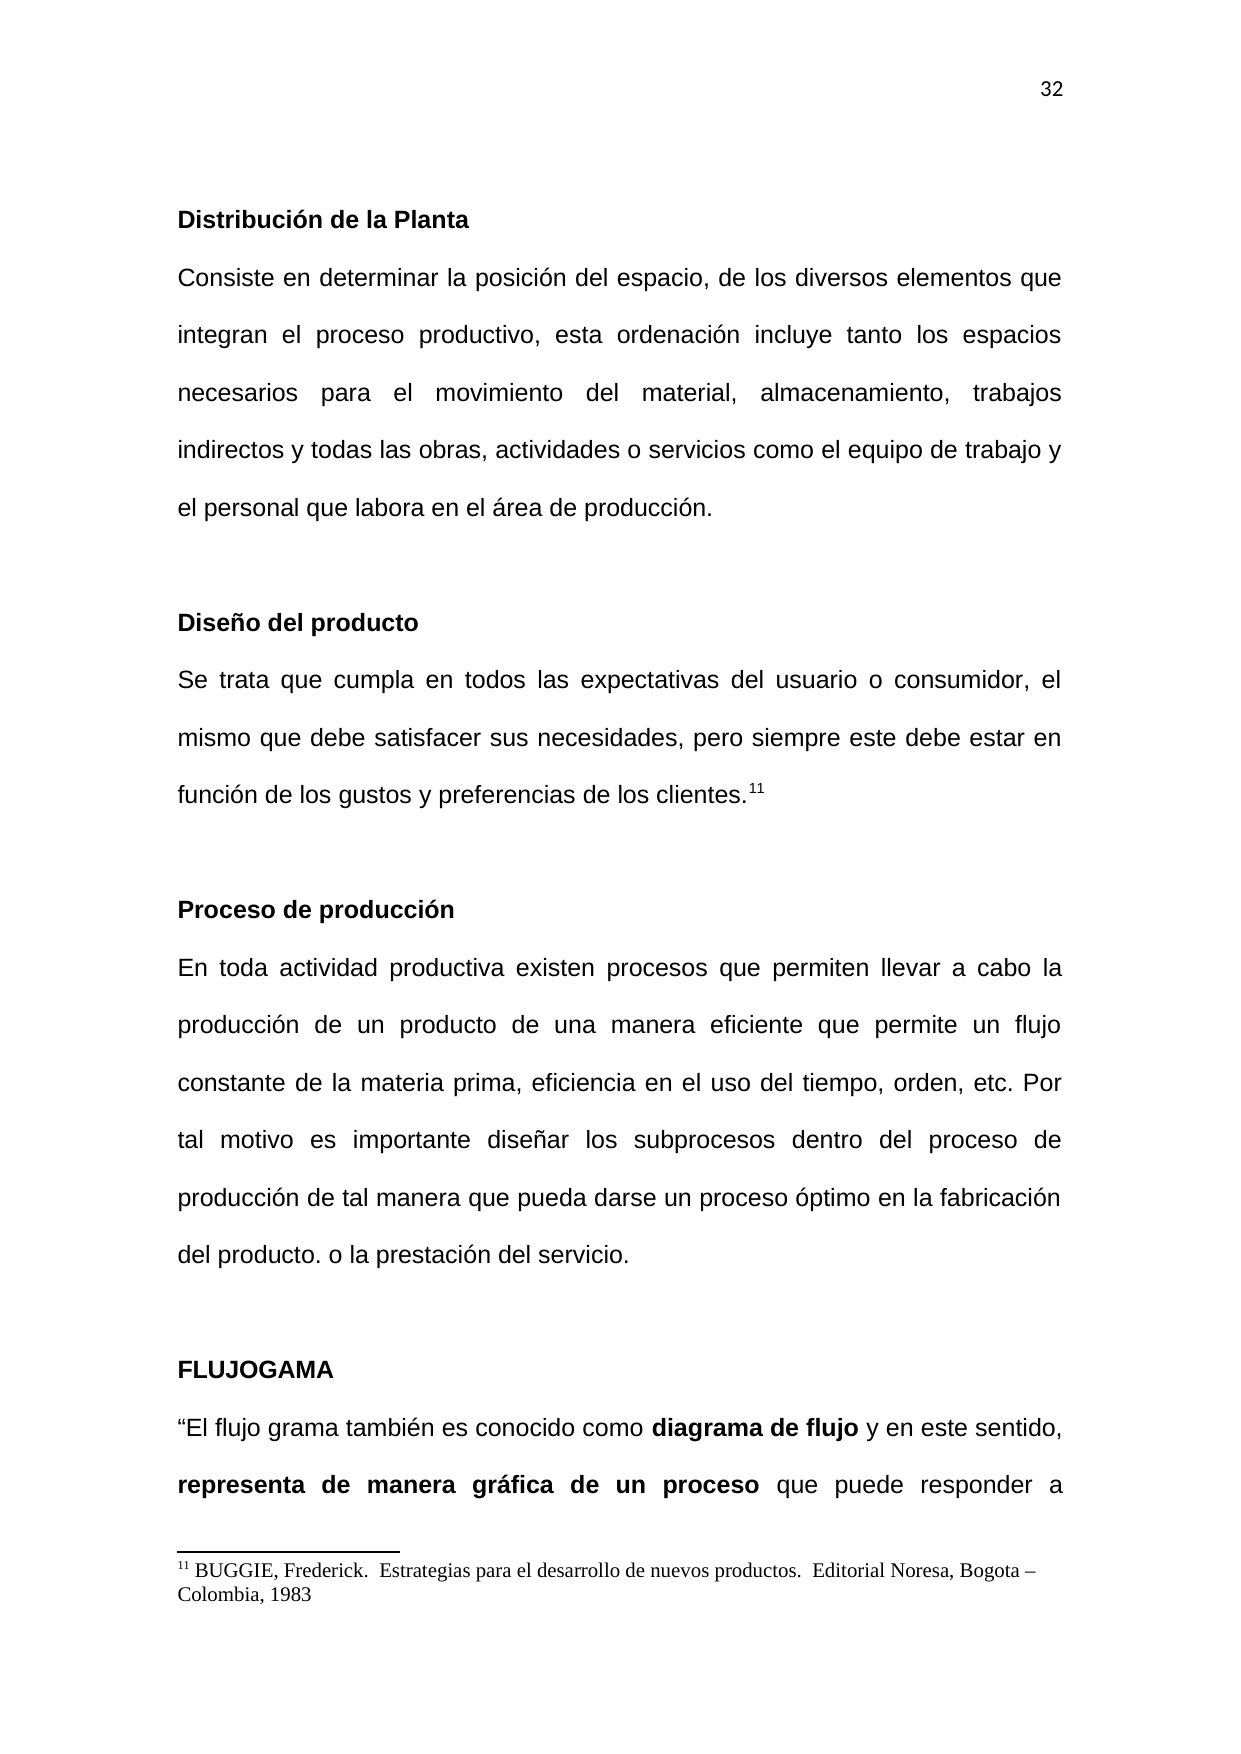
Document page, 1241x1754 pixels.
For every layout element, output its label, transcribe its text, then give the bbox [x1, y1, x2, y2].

text En toda actividad productiva existen procesos que permiten llevar a cabo la producción de un producto de una manera eficiente que permite un flujo constante de la materia prima, eficiencia en el uso del tiempo, orden, etc. Por tal motivo es importante diseñar los subprocesos dentro del proceso de producción de tal manera que pueda darse un proceso óptimo en la fabricación del producto. o la prestación del servicio. [177, 953, 1063, 1269]
text FLUJOGAMA [177, 1355, 1063, 1384]
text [177, 1413, 1063, 1499]
text Diseño del producto [177, 608, 1063, 636]
text Distribución de la Planta [177, 205, 1063, 234]
text Se trata que cumpla en todos las expectativas del usuario o consumidor, el mismo que debe satisfacer sus necesidades, pero siempre este debe estar en función de los gustos y preferencias de los clientes. [177, 665, 1063, 809]
text Proceso de producción [177, 895, 1063, 924]
text Consiste en determinar la posición del espacio, de los diversos elementos que integran el proceso productivo, esta ordenación incluye tanto los espacios necesarios para el movimiento del material, almacenamiento, trabajos indirectos y todas las obras, actividades o servicios como el equipo de trabajo y el personal que labora en el área de producción. [177, 263, 1063, 521]
